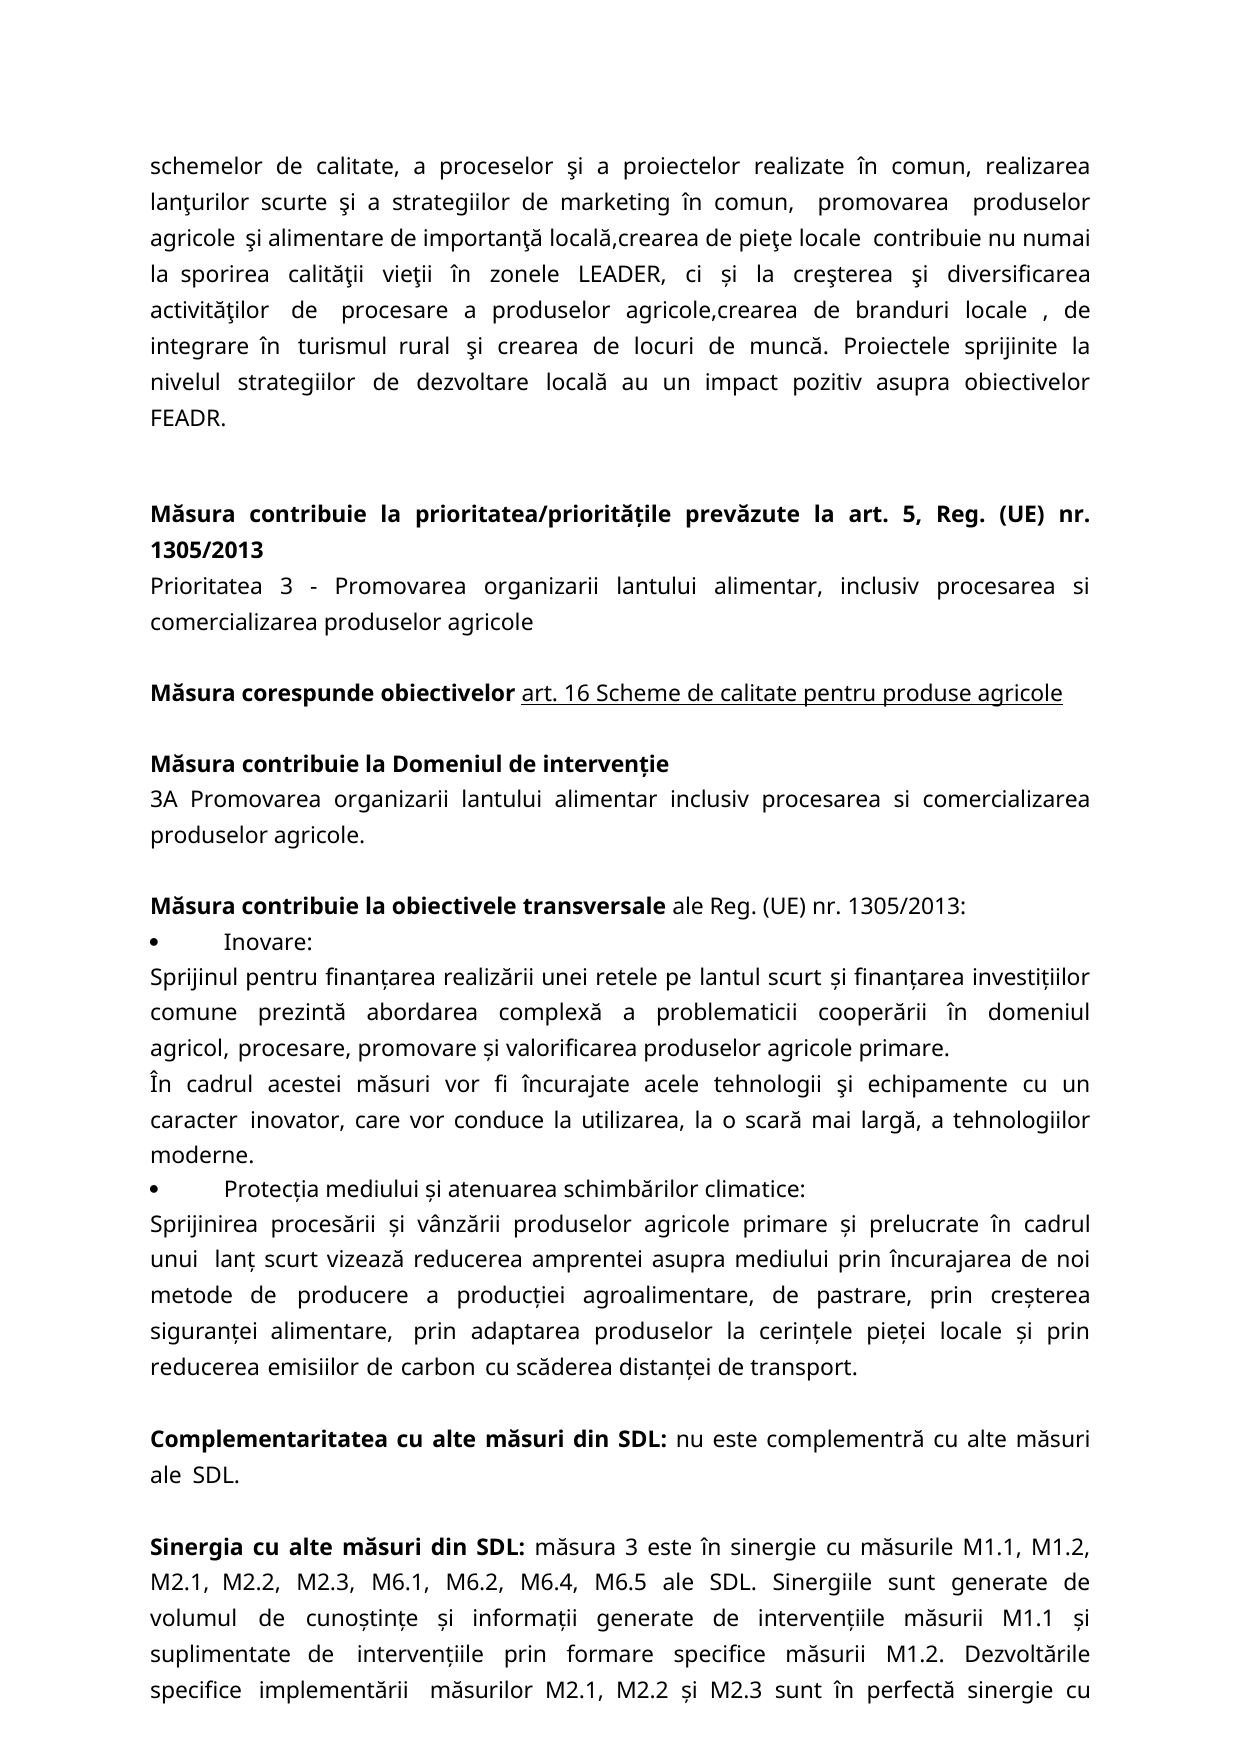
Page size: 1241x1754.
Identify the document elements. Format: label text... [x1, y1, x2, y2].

text Complementaritatea cu alte măsuri din SDL: nu este complementră cu alte măsuri ale SDL. [150, 1423, 1090, 1490]
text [150, 1530, 1091, 1705]
text schemelor de calitate, a proceselor şi a proiectelor realizate în comun, realizarea lanţurilor scurte şi a strategiilor de marketing în comun, promovarea produselor agricole şi alimentare de importanţă locală,crearea de pieţe locale contribuie nu numai la sporirea calităţii vieţii în zonele LEADER, ci și la creşterea şi diversificarea activităţilor de procesare a produselor agricole,crearea de branduri locale , de integrare în turismul rural şi crearea de locuri de muncă. Proiectele sprijinite la nivelul strategiilor de dezvoltare locală au un impact pozitiv asupra obiectivelor FEADR. [150, 150, 1091, 433]
text Sprijinul pentru finanțarea realizării unei retele pe lantul scurt și finanțarea investițiilor comune prezintă abordarea complexă a problematicii cooperării în domeniul agricol, procesare, promovare și valorificarea produselor agricole primare. [150, 961, 1091, 1063]
subtitle Măsura contribuie la prioritatea/prioritățile prevăzute la art. 5, Reg. (UE) nr. 1305/2013 [150, 498, 1090, 565]
text 3A Promovarea organizarii lantului alimentar inclusiv procesarea si comercializarea produselor agricole. [150, 783, 1090, 850]
text În cadrul acestei măsuri vor fi încurajate acele tehnologii şi echipamente cu un caracter inovator, care vor conduce la utilizarea, la o scară mai largă, a tehnologiilor moderne. [150, 1068, 1091, 1171]
list Inovare: [150, 926, 1103, 957]
subtitle Măsura contribuie la Domeniul de intervenție [150, 748, 1103, 779]
text Prioritatea 3 - Promovarea organizarii lantului alimentar, inclusiv procesarea si comercializarea produselor agricole [150, 570, 1090, 637]
list Protecția mediului și atenuarea schimbărilor climatice: [150, 1175, 1103, 1203]
text Sprijinirea procesării și vânzării produselor agricole primare și prelucrate în cadrul unui lanț scurt vizează reducerea amprentei asupra mediului prin încurajarea de noi metode de producere a producției agroalimentare, de pastrare, prin creșterea siguranței alimentare, prin adaptarea produselor la cerințele pieței locale și prin reducerea emisiilor de carbon cu scăderea distanței de transport. [150, 1207, 1091, 1382]
text Măsura contribuie la obiectivele transversale ale Reg. (UE) nr. 1305/2013: [150, 890, 1103, 922]
text Măsura corespunde obiectivelor art. 16 Scheme de calitate pentru produse agricole [150, 677, 1103, 708]
